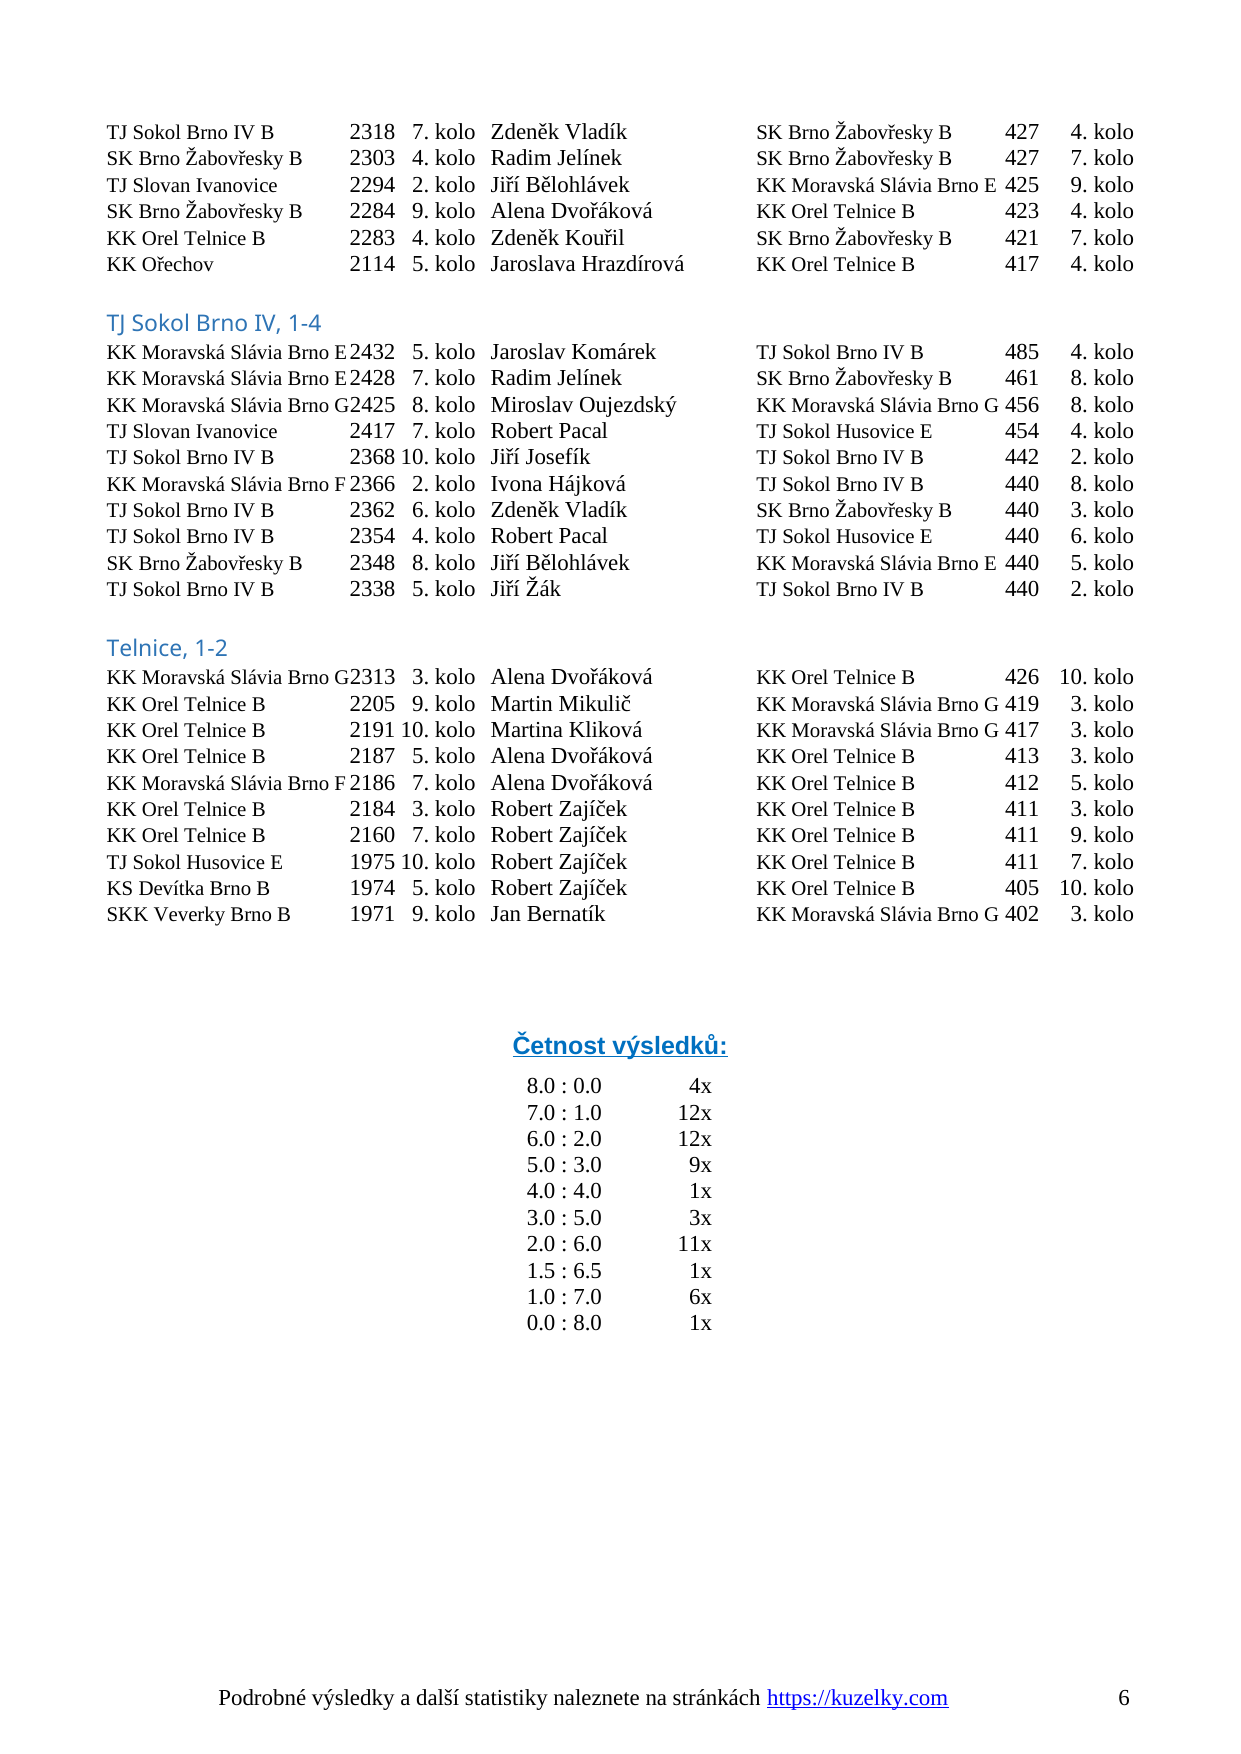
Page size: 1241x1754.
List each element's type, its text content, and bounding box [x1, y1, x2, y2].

text TJ Sokol Brno IV B 2354 4. kolo Robert Pacal TJ Sokol Husovice E 440 6. kolo [106, 522, 1134, 549]
text SK Brno Žabovřesky B 2348 8. kolo Jiří Bělohlávek KK Moravská Slávia Brno E 440 5. kolo [106, 549, 1134, 575]
text 8.0 : 0.0 4x [106, 1072, 1134, 1098]
text 5.0 : 3.0 9x [106, 1151, 1134, 1178]
text 4.0 : 4.0 1x [106, 1178, 1134, 1204]
text TJ Sokol Brno IV B 2362 6. kolo Zdeněk Vladík SK Brno Žabovřesky B 440 3. kolo [106, 496, 1134, 522]
text 2.0 : 6.0 11x [106, 1230, 1134, 1257]
text 3.0 : 5.0 3x [106, 1204, 1134, 1230]
text SK Brno Žabovřesky B 2303 4. kolo Radim Jelínek SK Brno Žabovřesky B 427 7. kolo [106, 144, 1134, 171]
text 1.0 : 7.0 6x [106, 1283, 1134, 1309]
text Četnost výsledků: [94, 1031, 1145, 1060]
text TJ Sokol Brno IV B 2368 10. kolo Jiří Josefík TJ Sokol Brno IV B 442 2. kolo [106, 443, 1134, 470]
subtitle TJ Sokol Brno IV, 1-4 [106, 307, 1134, 338]
text 7.0 : 1.0 12x [106, 1098, 1134, 1125]
text KK Moravská Slávia Brno F 2186 7. kolo Alena Dvořáková KK Orel Telnice B 412 5. kolo [106, 769, 1134, 795]
text TJ Slovan Ivanovice 2294 2. kolo Jiří Bělohlávek KK Moravská Slávia Brno E 425 9. kolo [106, 171, 1134, 197]
text 1.5 : 6.5 1x [106, 1257, 1134, 1283]
text KS Devítka Brno B 1974 5. kolo Robert Zajíček KK Orel Telnice B 405 10. kolo [106, 874, 1134, 901]
text KK Moravská Slávia Brno G 2313 3. kolo Alena Dvořáková KK Orel Telnice B 426 10. kolo [106, 663, 1134, 690]
text KK Orel Telnice B 2187 5. kolo Alena Dvořáková KK Orel Telnice B 413 3. kolo [106, 742, 1134, 769]
text KK Orel Telnice B 2191 10. kolo Martina Kliková KK Moravská Slávia Brno G 417 3. kolo [106, 716, 1134, 742]
text KK Moravská Slávia Brno G 2425 8. kolo Miroslav Oujezdský KK Moravská Slávia Brno G 456 8. kolo [106, 391, 1134, 417]
text KK Moravská Slávia Brno E 2432 5. kolo Jaroslav Komárek TJ Sokol Brno IV B 485 4. kolo [106, 338, 1134, 364]
text KK Moravská Slávia Brno E 2428 7. kolo Radim Jelínek SK Brno Žabovřesky B 461 8. kolo [106, 364, 1134, 391]
text KK Orel Telnice B 2283 4. kolo Zdeněk Kouřil SK Brno Žabovřesky B 421 7. kolo [106, 223, 1134, 250]
text 0.0 : 8.0 1x [106, 1309, 1134, 1336]
text TJ Sokol Brno IV B 2338 5. kolo Jiří Žák TJ Sokol Brno IV B 440 2. kolo [106, 575, 1134, 602]
text KK Orel Telnice B 2160 7. kolo Robert Zajíček KK Orel Telnice B 411 9. kolo [106, 821, 1134, 848]
text 6.0 : 2.0 12x [106, 1125, 1134, 1151]
text TJ Sokol Husovice E 1975 10. kolo Robert Zajíček KK Orel Telnice B 411 7. kolo [106, 848, 1134, 874]
text SKK Veverky Brno B 1971 9. kolo Jan Bernatík KK Moravská Slávia Brno G 402 3. kolo [106, 901, 1134, 927]
text SK Brno Žabovřesky B 2284 9. kolo Alena Dvořáková KK Orel Telnice B 423 4. kolo [106, 197, 1134, 223]
text KK Orel Telnice B 2205 9. kolo Martin Mikulič KK Moravská Slávia Brno G 419 3. kolo [106, 690, 1134, 716]
text TJ Sokol Brno IV B 2318 7. kolo Zdeněk Vladík SK Brno Žabovřesky B 427 4. kolo [106, 118, 1134, 144]
text KK Moravská Slávia Brno F 2366 2. kolo Ivona Hájková TJ Sokol Brno IV B 440 8. kolo [106, 470, 1134, 496]
subtitle Telnice, 1-2 [106, 632, 1134, 663]
text KK Ořechov 2114 5. kolo Jaroslava Hrazdírová KK Orel Telnice B 417 4. kolo [106, 250, 1134, 276]
text KK Orel Telnice B 2184 3. kolo Robert Zajíček KK Orel Telnice B 411 3. kolo [106, 795, 1134, 821]
text TJ Slovan Ivanovice 2417 7. kolo Robert Pacal TJ Sokol Husovice E 454 4. kolo [106, 417, 1134, 443]
